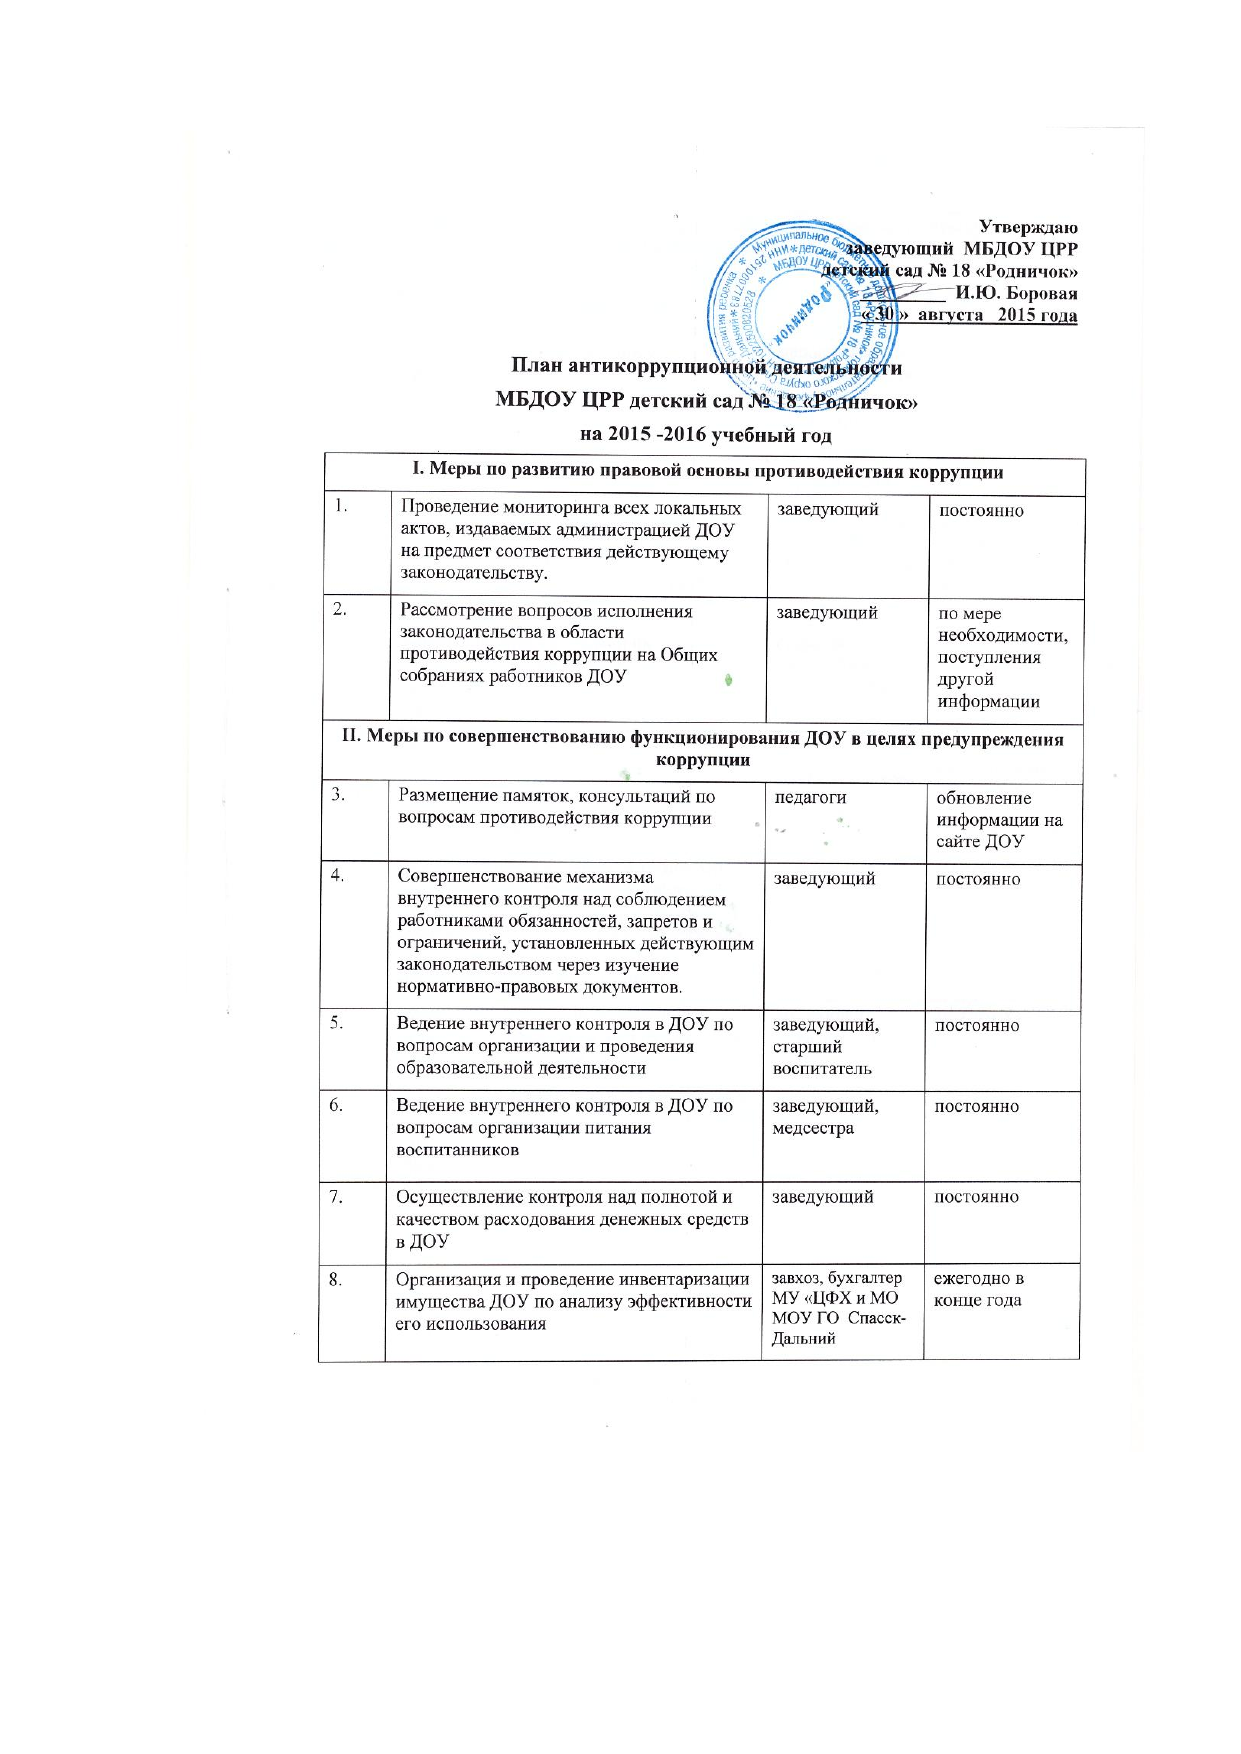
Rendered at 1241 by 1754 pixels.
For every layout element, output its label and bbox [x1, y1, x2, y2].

picture [177, 118, 1152, 1460]
